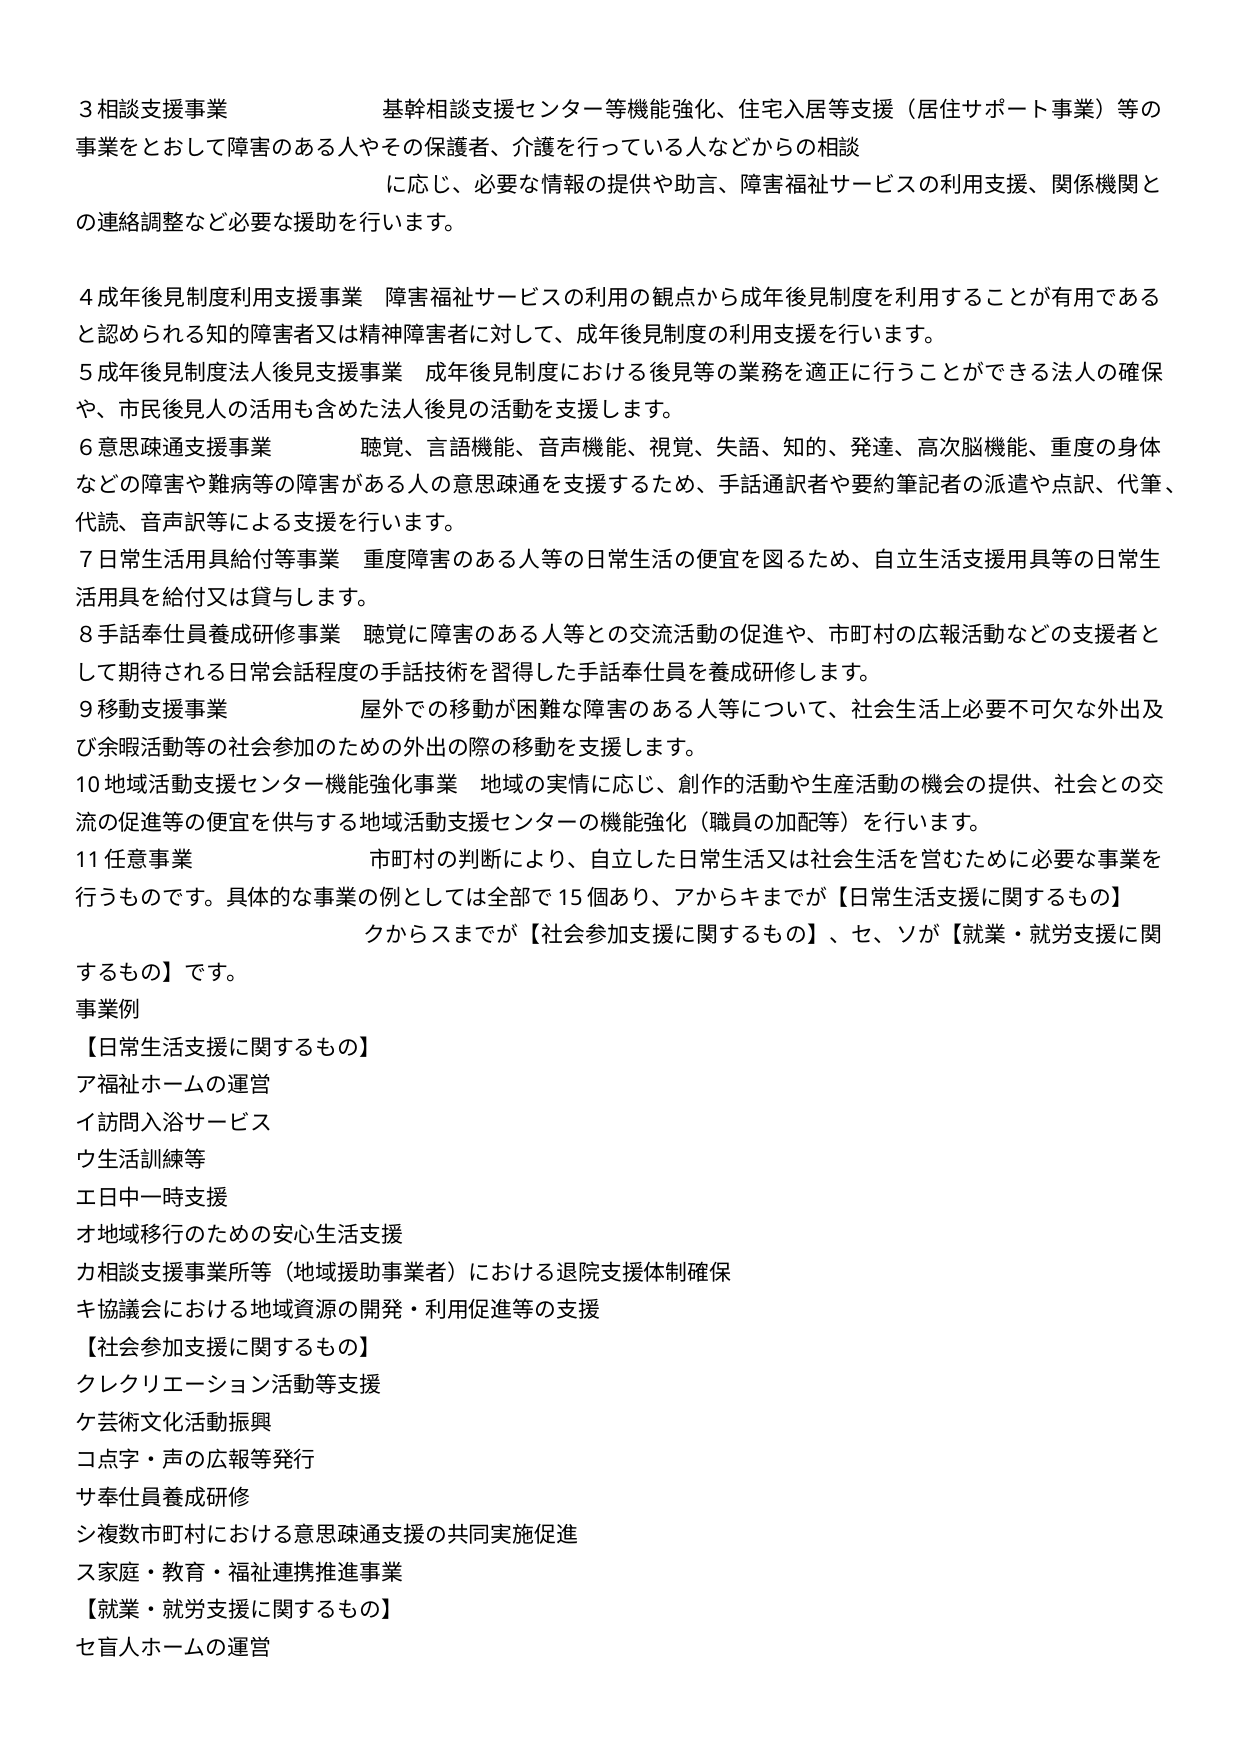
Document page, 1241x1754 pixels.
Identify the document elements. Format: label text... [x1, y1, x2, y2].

text ５成年後見制度法人後見支援事業 成年後見制度における後見等の業務を適正に行うことができる法人の確保や、市民後見人の活用も含めた法人後見の活動を支援します。 [75, 352, 1165, 427]
text 【日常生活支援に関するもの】 [75, 1027, 1165, 1064]
text キ協議会における地域資源の開発・利用促進等の支援 [75, 1289, 1165, 1327]
text 11任意事業 市町村の判断により、自立した日常生活又は社会生活を営むために必要な事業を行うものです。具体的な事業の例としては全部で15個あり、アからキまでが【日常生活支援に関するもの】 [75, 839, 1165, 914]
text サ奉仕員養成研修 [75, 1477, 1165, 1514]
text ８手話奉仕員養成研修事業 聴覚に障害のある人等との交流活動の促進や、市町村の広報活動などの支援者として期待される日常会話程度の手話技術を習得した手話奉仕員を養成研修します。 [75, 614, 1165, 689]
text に応じ、必要な情報の提供や助言、障害福祉サービスの利用支援、関係機関との連絡調整など必要な援助を行います。 [75, 164, 1165, 239]
text ア福祉ホームの運営 [75, 1064, 1165, 1102]
text クからスまでが【社会参加支援に関するもの】、セ、ソが【就業・就労支援に関するもの】です。 [75, 914, 1165, 989]
text ６意思疎通支援事業 聴覚、言語機能、音声機能、視覚、失語、知的、発達、高次脳機能、重度の身体などの障害や難病等の障害がある人の意思疎通を支援するため、手話通訳者や要約筆記者の派遣や点訳、代筆、代読、音声訳等による支援を行います。 [75, 427, 1165, 539]
text 【就業・就労支援に関するもの】 [75, 1589, 1165, 1627]
text シ複数市町村における意思疎通支援の共同実施促進 [75, 1514, 1165, 1552]
text コ点字・声の広報等発行 [75, 1439, 1165, 1477]
text カ相談支援事業所等（地域援助事業者）における退院支援体制確保 [75, 1252, 1165, 1289]
text クレクリエーション活動等支援 [75, 1364, 1165, 1402]
text ケ芸術文化活動振興 [75, 1402, 1165, 1439]
text 【社会参加支援に関するもの】 [75, 1327, 1165, 1364]
text 事業例 [75, 989, 1165, 1027]
text 10地域活動支援センター機能強化事業 地域の実情に応じ、創作的活動や生産活動の機会の提供、社会との交流の促進等の便宜を供与する地域活動支援センターの機能強化（職員の加配等）を行います。 [75, 764, 1165, 839]
text エ日中一時支援 [75, 1177, 1165, 1214]
text イ訪問入浴サービス [75, 1102, 1165, 1139]
text オ地域移行のための安心生活支援 [75, 1214, 1165, 1252]
text ７日常生活用具給付等事業 重度障害のある人等の日常生活の便宜を図るため、自立生活支援用具等の日常生活用具を給付又は貸与します。 [75, 539, 1165, 614]
text ４成年後見制度利用支援事業 障害福祉サービスの利用の観点から成年後見制度を利用することが有用であると認められる知的障害者又は精神障害者に対して、成年後見制度の利用支援を行います。 [75, 277, 1165, 352]
text ３相談支援事業 基幹相談支援センター等機能強化、住宅入居等支援（居住サポート事業）等の事業をとおして障害のある人やその保護者、介護を行っている人などからの相談 [75, 89, 1165, 164]
text セ盲人ホームの運営 [75, 1627, 1165, 1664]
text ス家庭・教育・福祉連携推進事業 [75, 1552, 1165, 1589]
text ウ生活訓練等 [75, 1139, 1165, 1177]
text ９移動支援事業 屋外での移動が困難な障害のある人等について、社会生活上必要不可欠な外出及び余暇活動等の社会参加のための外出の際の移動を支援します。 [75, 689, 1165, 764]
